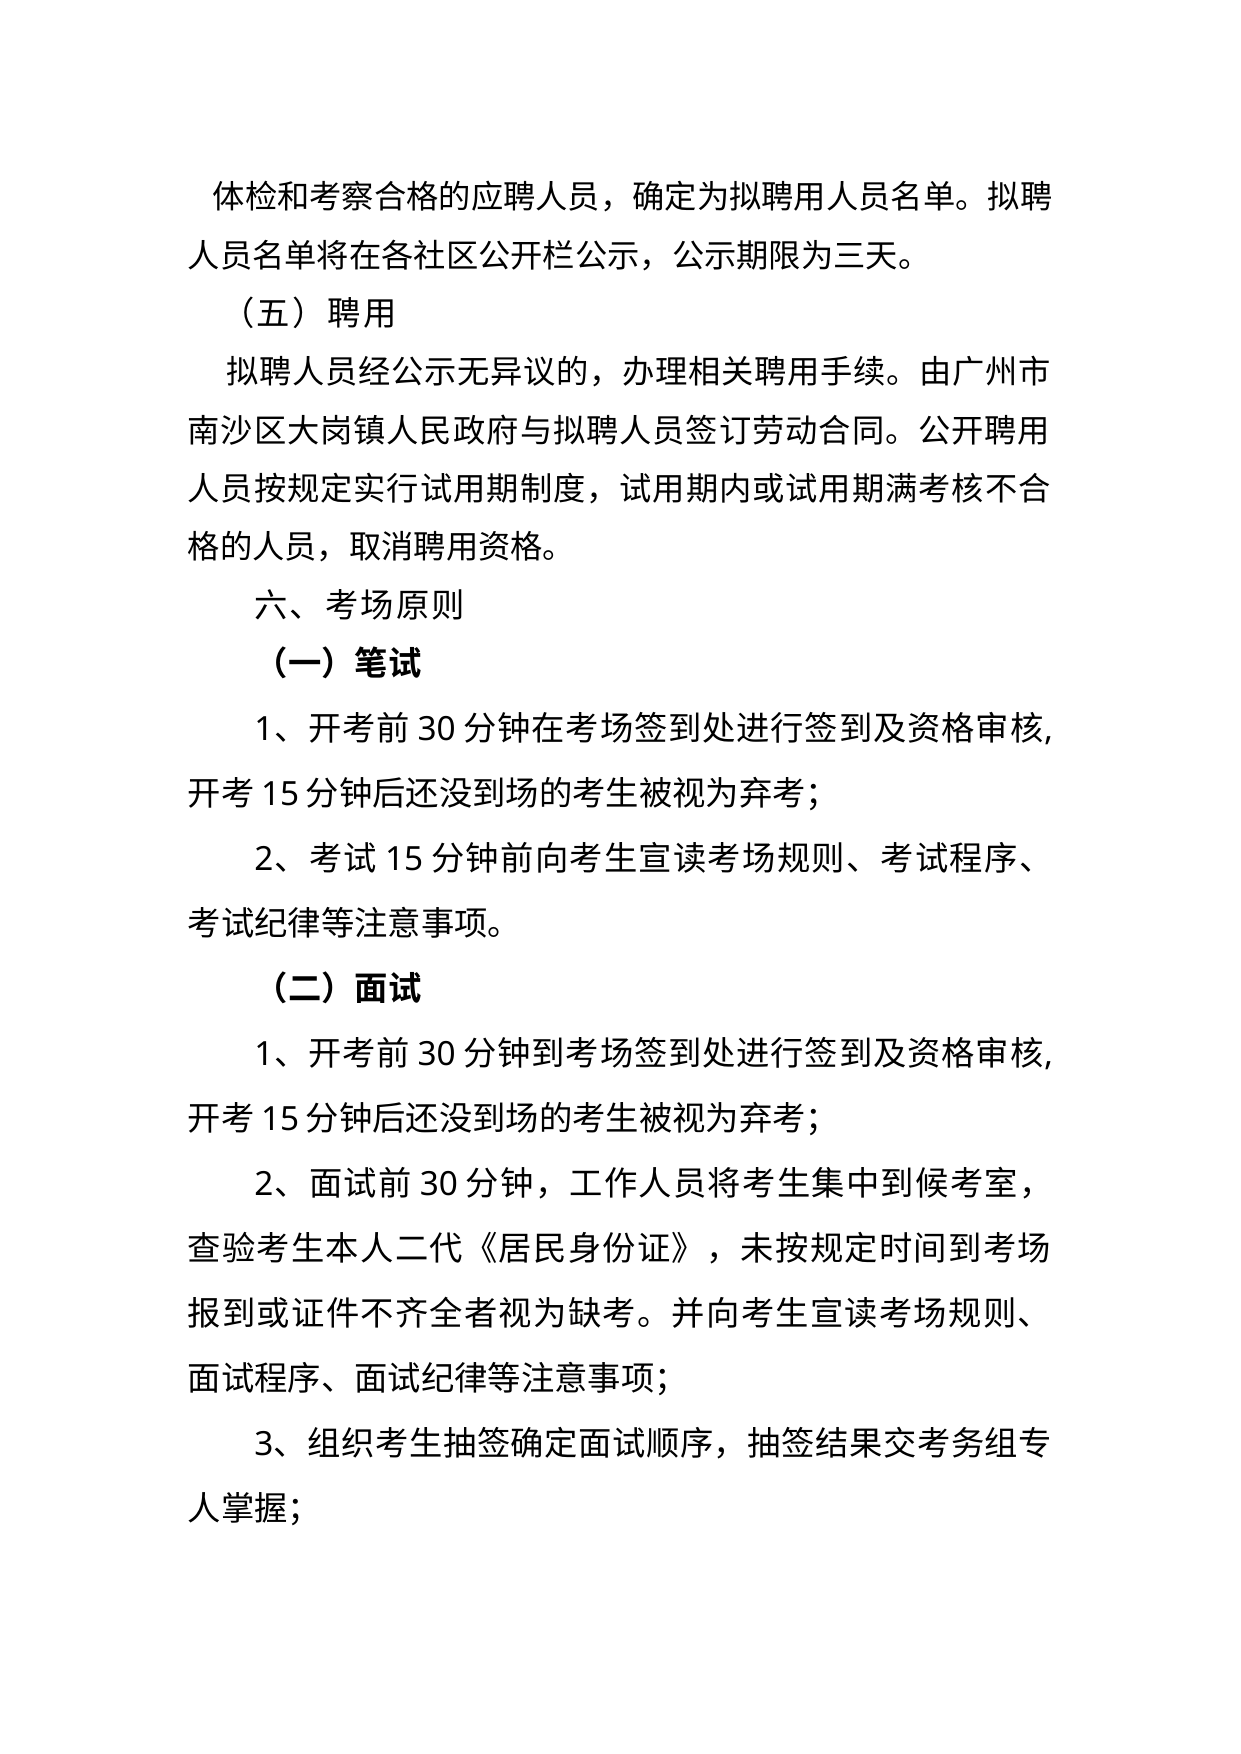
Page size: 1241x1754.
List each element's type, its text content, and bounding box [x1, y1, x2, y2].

text 六、考场原则 [187, 570, 1053, 629]
text 1、开考前30分钟在考场签到处进行签到及资格审核, 开考15分钟后还没到场的考生被视为弃考； [187, 694, 1053, 824]
text 1、开考前30分钟到考场签到处进行签到及资格审核, 开考15分钟后还没到场的考生被视为弃考； [187, 1019, 1053, 1149]
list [187, 162, 1053, 570]
text 2、考试15分钟前向考生宣读考场规则、考试程序、考试纪律等注意事项。 [187, 824, 1053, 954]
text 2、面试前30分钟，工作人员将考生集中到候考室，查验考生本人二代《居民身份证》，未按规定时间到考场报到或证件不齐全者视为缺考。并向考生宣读考场规则、面试程序、面试纪律等注意事项； [187, 1149, 1053, 1409]
text （二）面试 [187, 954, 1053, 1019]
text 3、组织考生抽签确定面试顺序，抽签结果交考务组专人掌握； [187, 1409, 1053, 1539]
text （一）笔试 [187, 629, 1053, 694]
